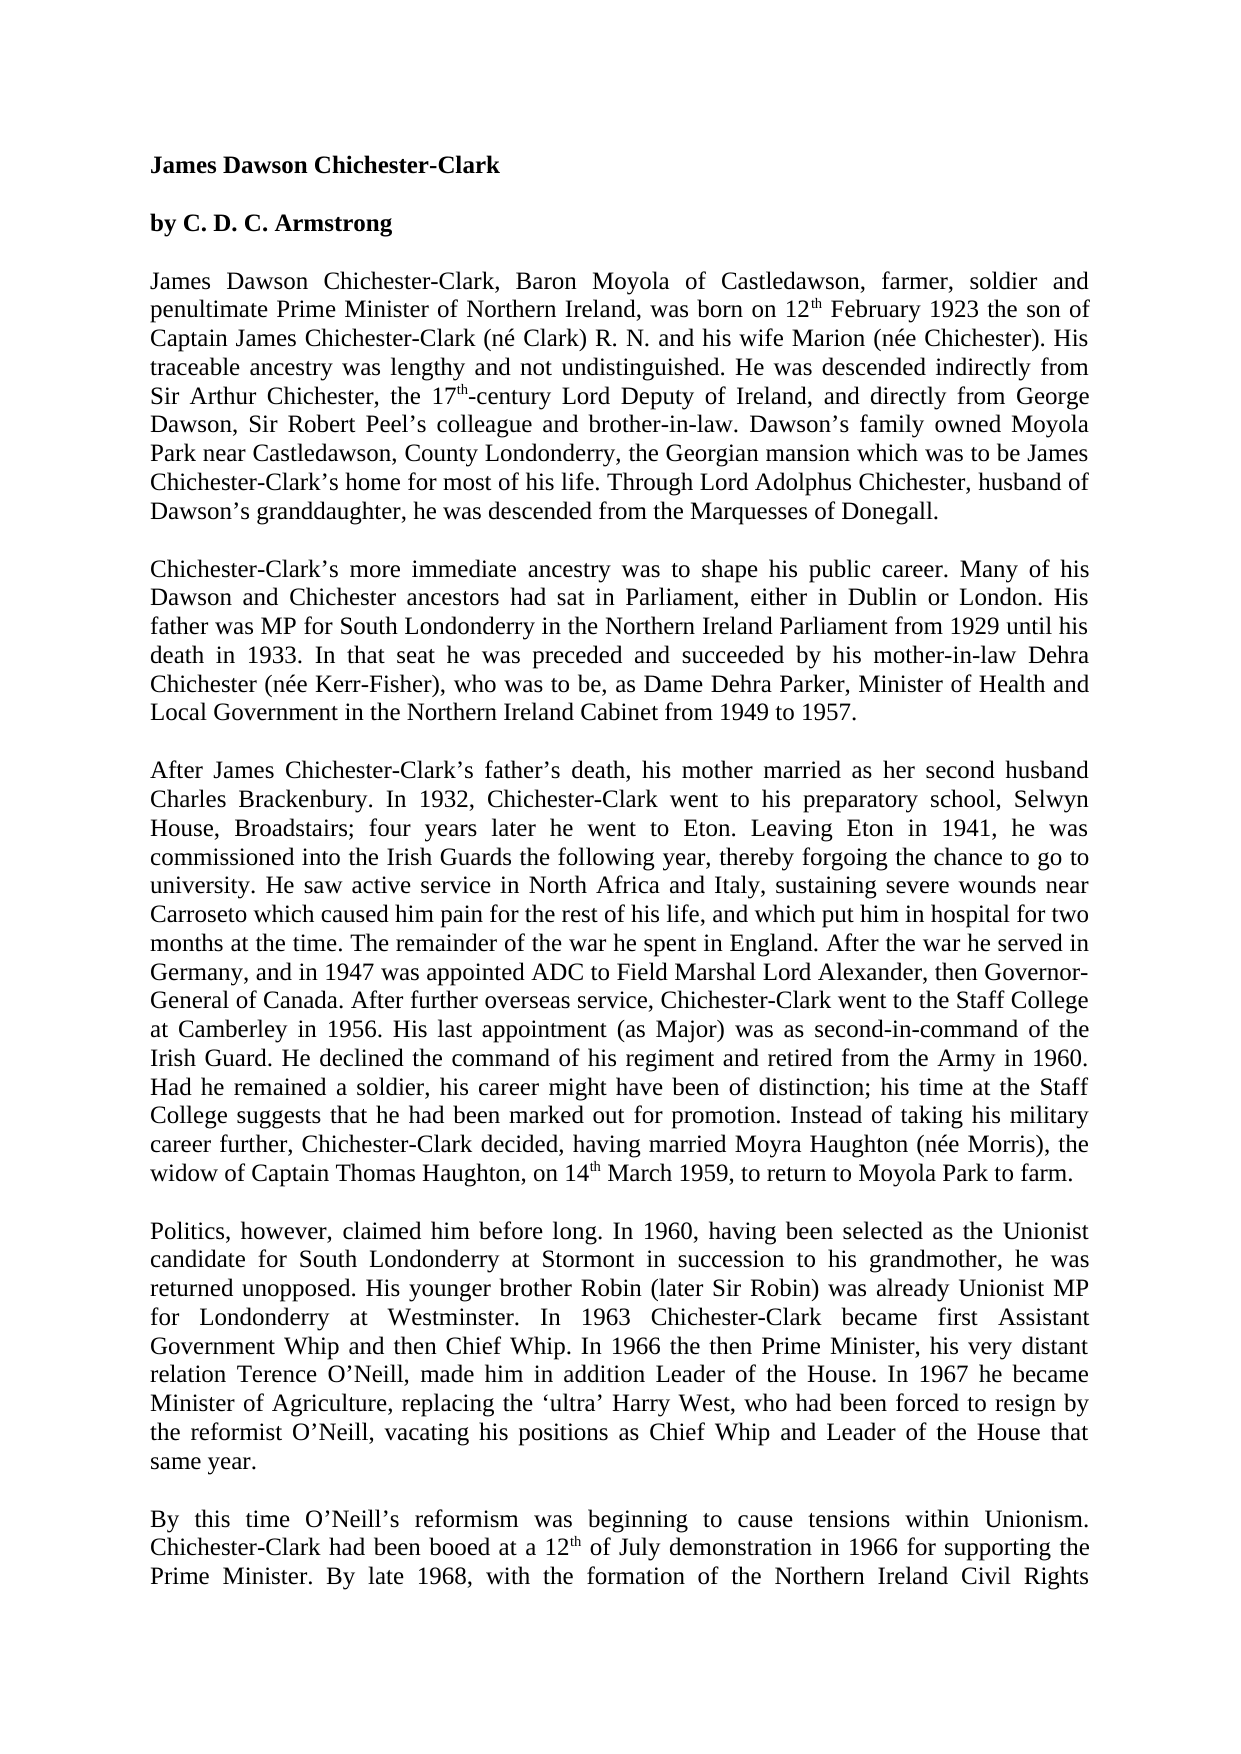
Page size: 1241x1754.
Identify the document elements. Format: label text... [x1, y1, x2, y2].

text by C. D. C. Armstrong [150, 208, 1090, 237]
text James Dawson Chichester-Clark [150, 150, 1090, 179]
text After James Chichester-Clark’s father’s death, his mother married as her second husband Charles Brackenbury. In 1932, Chichester-Clark went to his preparatory school, Selwyn House, Broadstairs; four years later he went to Eton. Leaving Eton in 1941, he was commissioned into the Irish Guards the following year, thereby forgoing the chance to go to university. He saw active service in North Africa and Italy, sustaining severe wounds near Carroseto which caused him pain for the rest of his life, and which put him in hospital for two months at the time. The remainder of the war he spent in England. After the war he served in Germany, and in 1947 was appointed ADC to Field Marshal Lord Alexander, then Governor-General of Canada. After further overseas service, Chichester-Clark went to the Staff College at Camberley in 1956. His last appointment (as Major) was as second-in-command of the Irish Guard. He declined the command of his regiment and retired from the Army in 1960. Had he remained a soldier, his career might have been of distinction; his time at the Staff College suggests that he had been marked out for promotion. Instead of taking his military career further, Chichester-Clark decided, having married Moyra Haughton (née Morris), the widow of Captain Thomas Haughton, on 14th March 1959, to return to Moyola Park to farm. [150, 755, 1090, 1187]
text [150, 1504, 1090, 1590]
text James Dawson Chichester-Clark, Baron Moyola of Castledawson, farmer, soldier and penultimate Prime Minister of Northern Ireland, was born on 12th February 1923 the son of Captain James Chichester-Clark (né Clark) R. N. and his wife Marion (née Chichester). His traceable ancestry was lengthy and not undistinguished. He was descended indirectly from Sir Arthur Chichester, the 17th-century Lord Deputy of Ireland, and directly from George Dawson, Sir Robert Peel’s colleague and brother-in-law. Dawson’s family owned Moyola Park near Castledawson, County Londonderry, the Georgian mansion which was to be James Chichester-Clark’s home for most of his life. Through Lord Adolphus Chichester, husband of Dawson’s granddaughter, he was descended from the Marquesses of Donegall. [150, 266, 1090, 524]
text Politics, however, claimed him before long. In 1960, having been selected as the Unionist candidate for South Londonderry at Stormont in succession to his grandmother, he was returned unopposed. His younger brother Robin (later Sir Robin) was already Unionist MP for Londonderry at Westminster. In 1963 Chichester-Clark became first Assistant Government Whip and then Chief Whip. In 1966 the then Prime Minister, his very distant relation Terence O’Neill, made him in addition Leader of the House. In 1967 he became Minister of Agriculture, replacing the ‘ultra’ Harry West, who had been forced to resign by the reformist O’Neill, vacating his positions as Chief Whip and Leader of the House that same year. [150, 1216, 1090, 1474]
text Chichester-Clark’s more immediate ancestry was to shape his public career. Many of his Dawson and Chichester ancestors had sat in Parliament, either in Dublin or London. His father was MP for South Londonderry in the Northern Ireland Parliament from 1929 until his death in 1933. In that seat he was preceded and succeeded by his mother-in-law Dehra Chichester (née Kerr-Fisher), who was to be, as Dame Dehra Parker, Minister of Health and Local Government in the Northern Ireland Cabinet from 1949 to 1957. [150, 554, 1090, 726]
